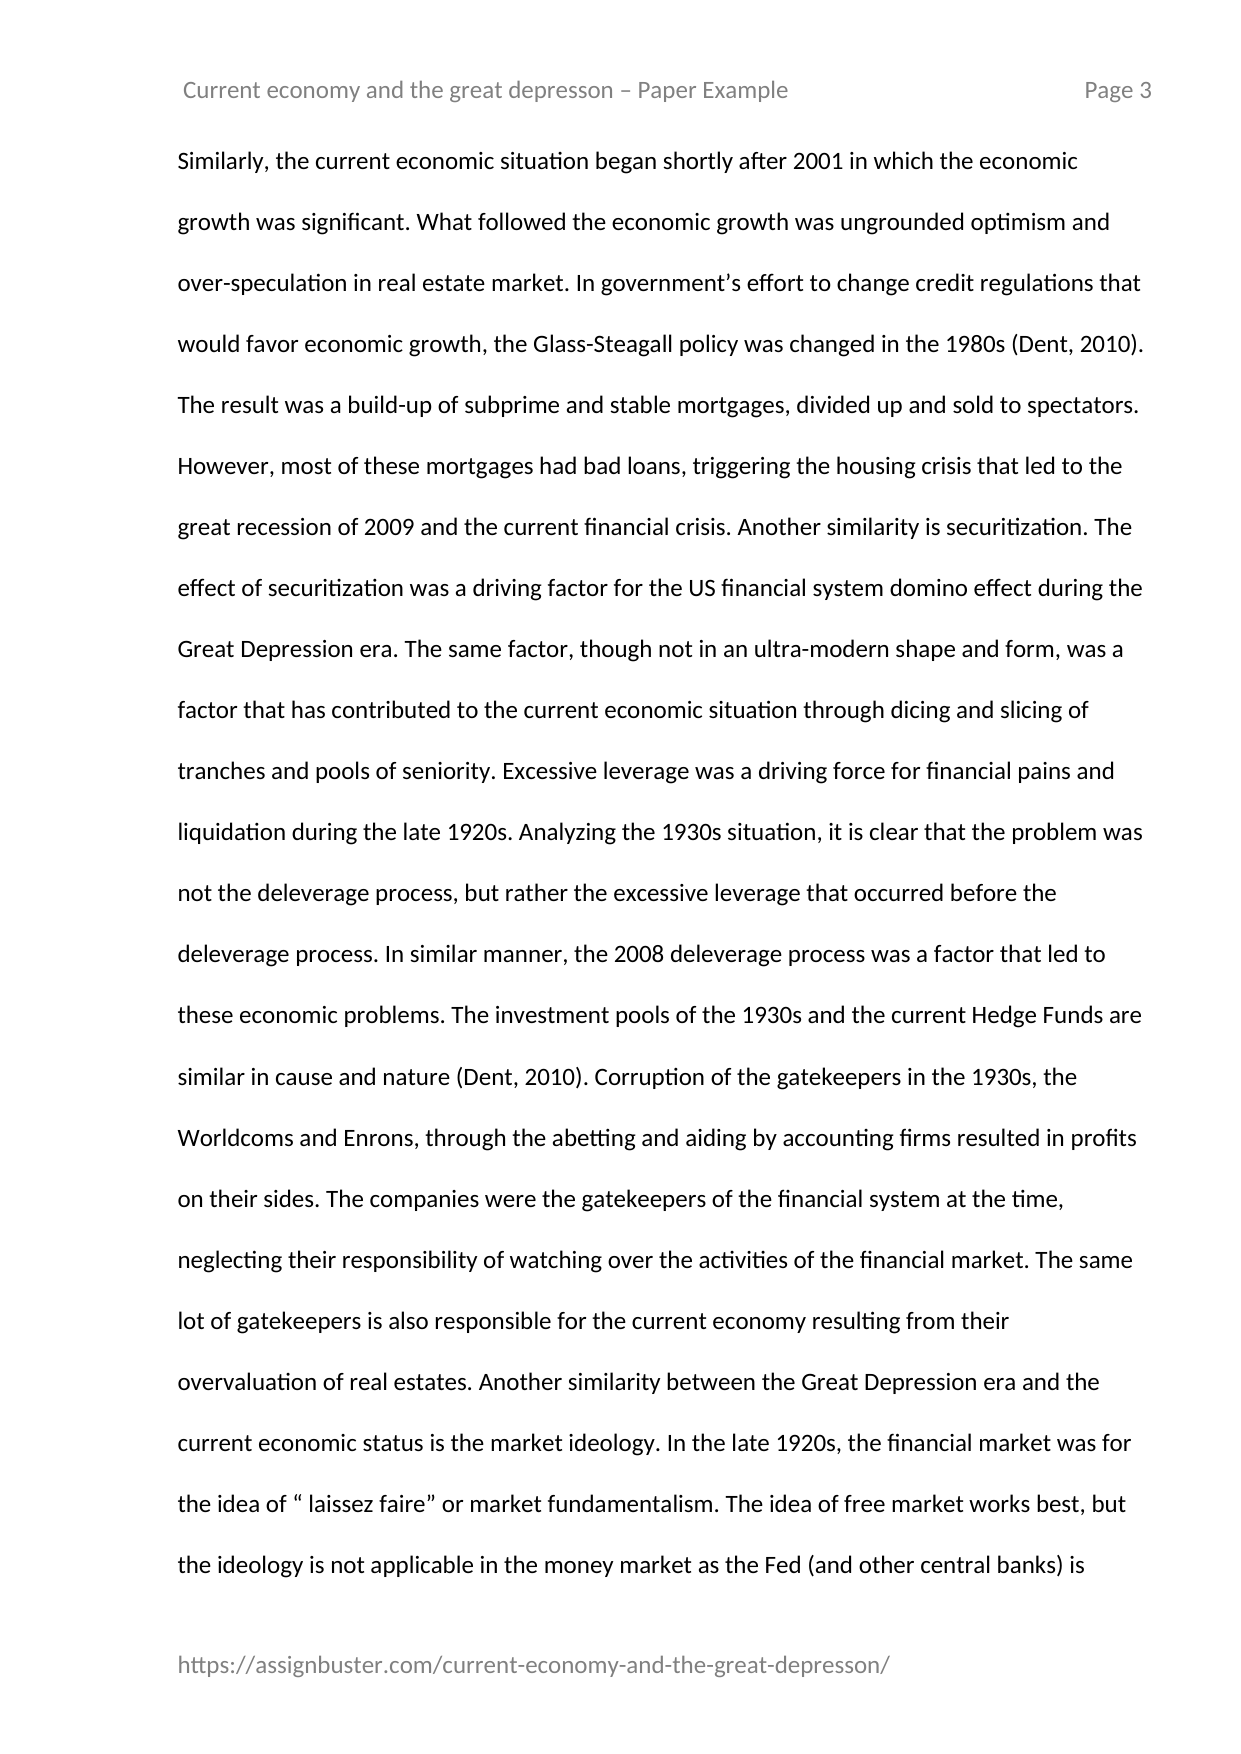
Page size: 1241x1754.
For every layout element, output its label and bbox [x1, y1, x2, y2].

text [177, 145, 1152, 1579]
